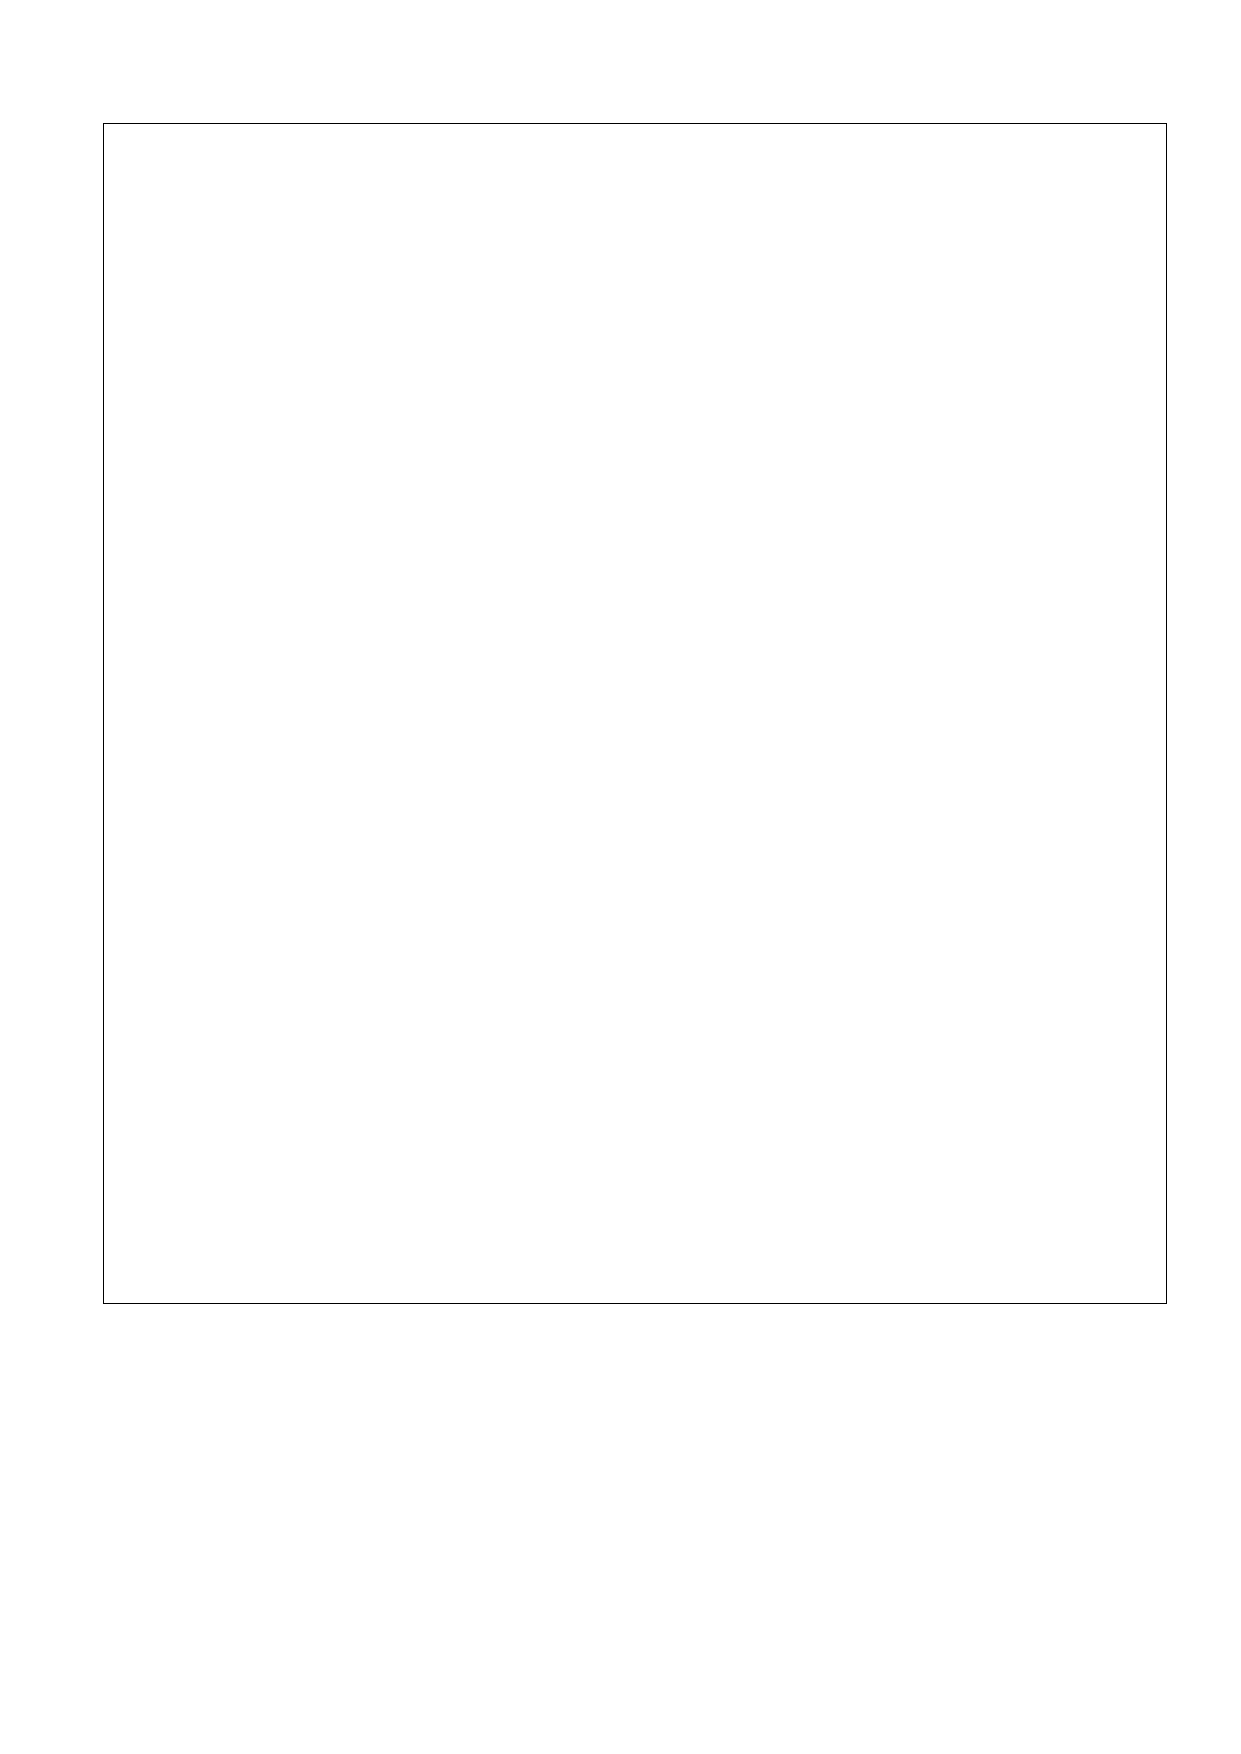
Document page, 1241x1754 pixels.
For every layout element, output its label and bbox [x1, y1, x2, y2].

table_header [104, 124, 1166, 1302]
